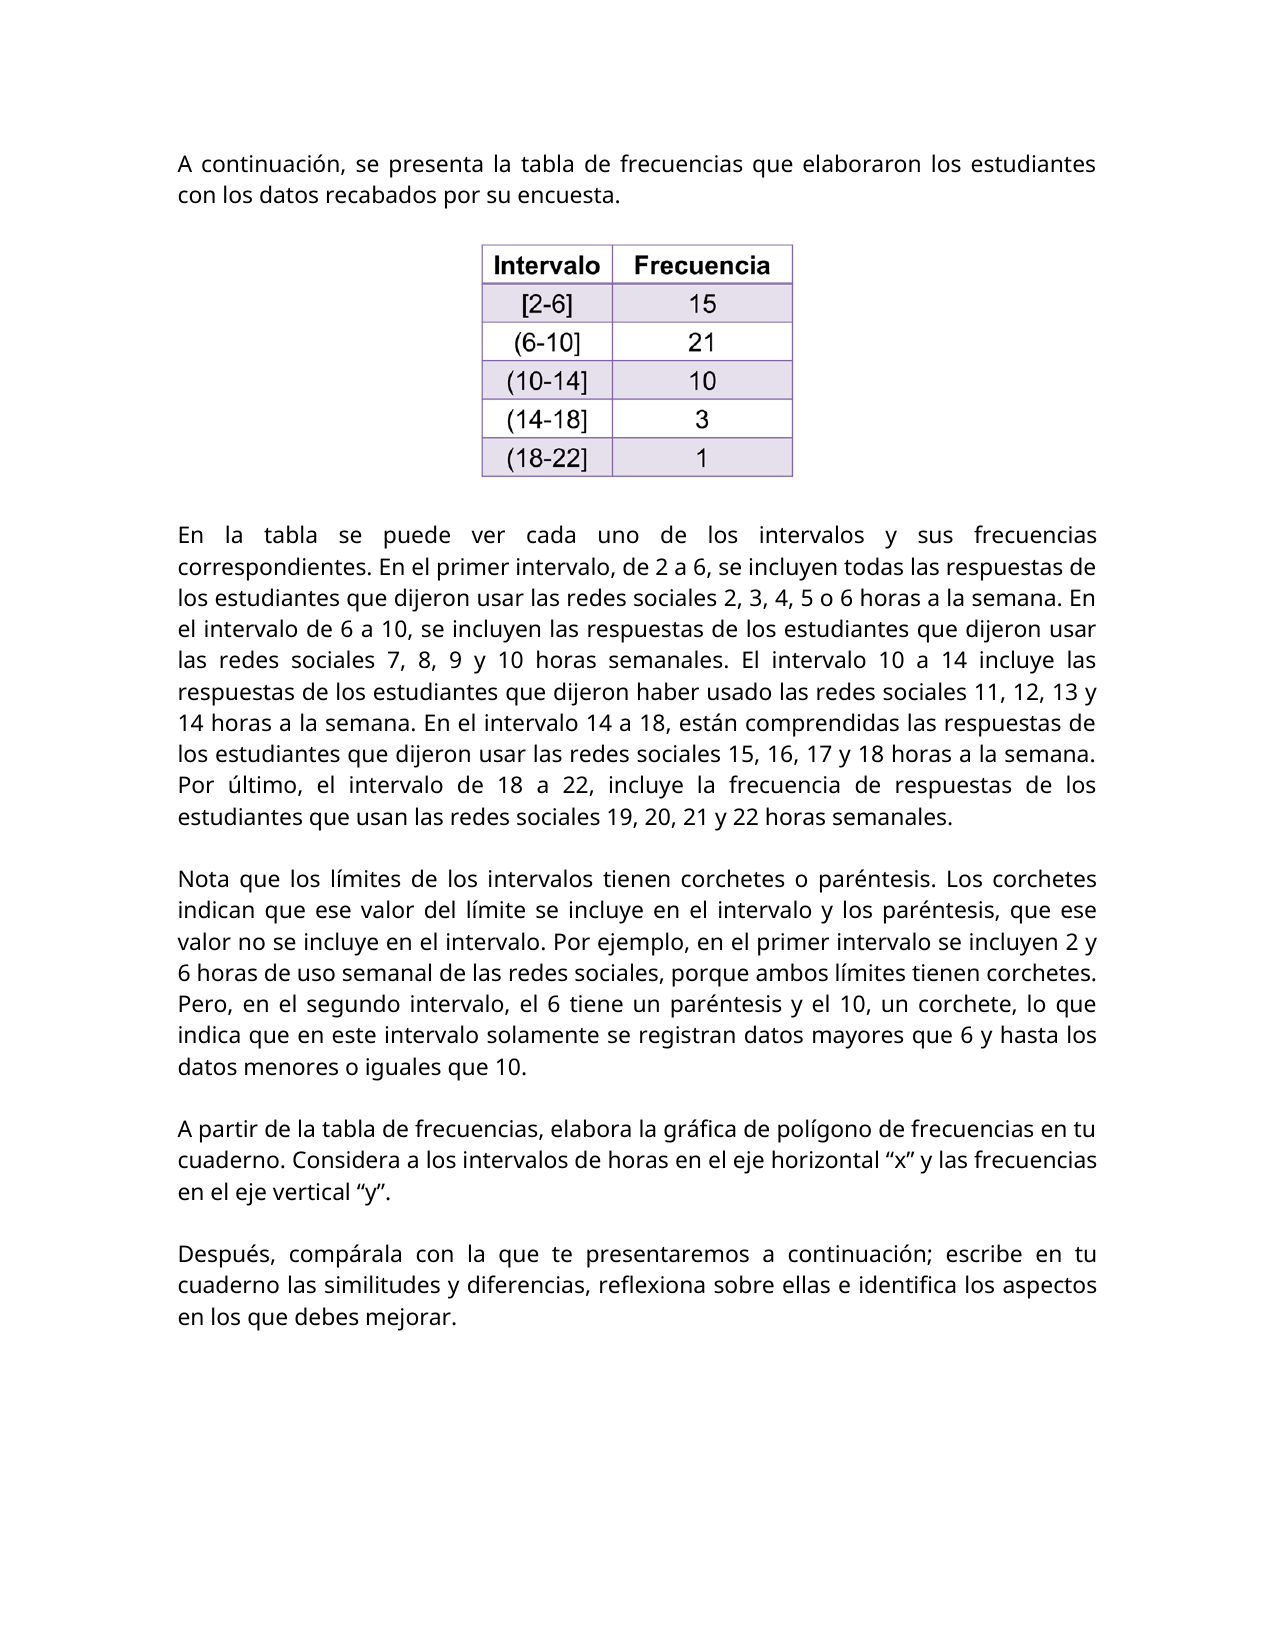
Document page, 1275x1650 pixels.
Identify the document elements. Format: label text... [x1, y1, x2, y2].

text Después, compárala con la que te presentaremos a continuación; escribe en tu cuaderno las similitudes y diferencias, reflexiona sobre ellas e identifica los aspectos en los que debes mejorar. [177, 1238, 1098, 1332]
text Nota que los límites de los intervalos tienen corchetes o paréntesis. Los corchetes indican que ese valor del límite se incluye en el intervalo y los paréntesis, que ese valor no se incluye en el intervalo. Por ejemplo, en el primer intervalo se incluyen 2 y 6 horas de uso semanal de las redes sociales, porque ambos límites tienen corchetes. Pero, en el segundo intervalo, el 6 tiene un paréntesis y el 10, un corchete, lo que indica que en este intervalo solamente se registran datos mayores que 6 y hasta los datos menores o iguales que 10. [177, 863, 1098, 1082]
picture [481, 241, 794, 488]
text En la tabla se puede ver cada uno de los intervalos y sus frecuencias correspondientes. En el primer intervalo, de 2 a 6, se incluyen todas las respuestas de los estudiantes que dijeron usar las redes sociales 2, 3, 4, 5 o 6 horas a la semana. En el intervalo de 6 a 10, se incluyen las respuestas de los estudiantes que dijeron usar las redes sociales 7, 8, 9 y 10 horas semanales. El intervalo 10 a 14 incluye las respuestas de los estudiantes que dijeron haber usado las redes sociales 11, 12, 13 y 14 horas a la semana. En el intervalo 14 a 18, están comprendidas las respuestas de los estudiantes que dijeron usar las redes sociales 15, 16, 17 y 18 horas a la semana. Por último, el intervalo de 18 a 22, incluye la frecuencia de respuestas de los estudiantes que usan las redes sociales 19, 20, 21 y 22 horas semanales. [177, 519, 1098, 832]
text A partir de la tabla de frecuencias, elabora la gráfica de polígono de frecuencias en tu cuaderno. Considera a los intervalos de horas en el eje horizontal “x” y las frecuencias en el eje vertical “y”. [177, 1113, 1098, 1207]
text A continuación, se presenta la tabla de frecuencias que elaboraron los estudiantes con los datos recabados por su encuesta. [177, 148, 1098, 210]
